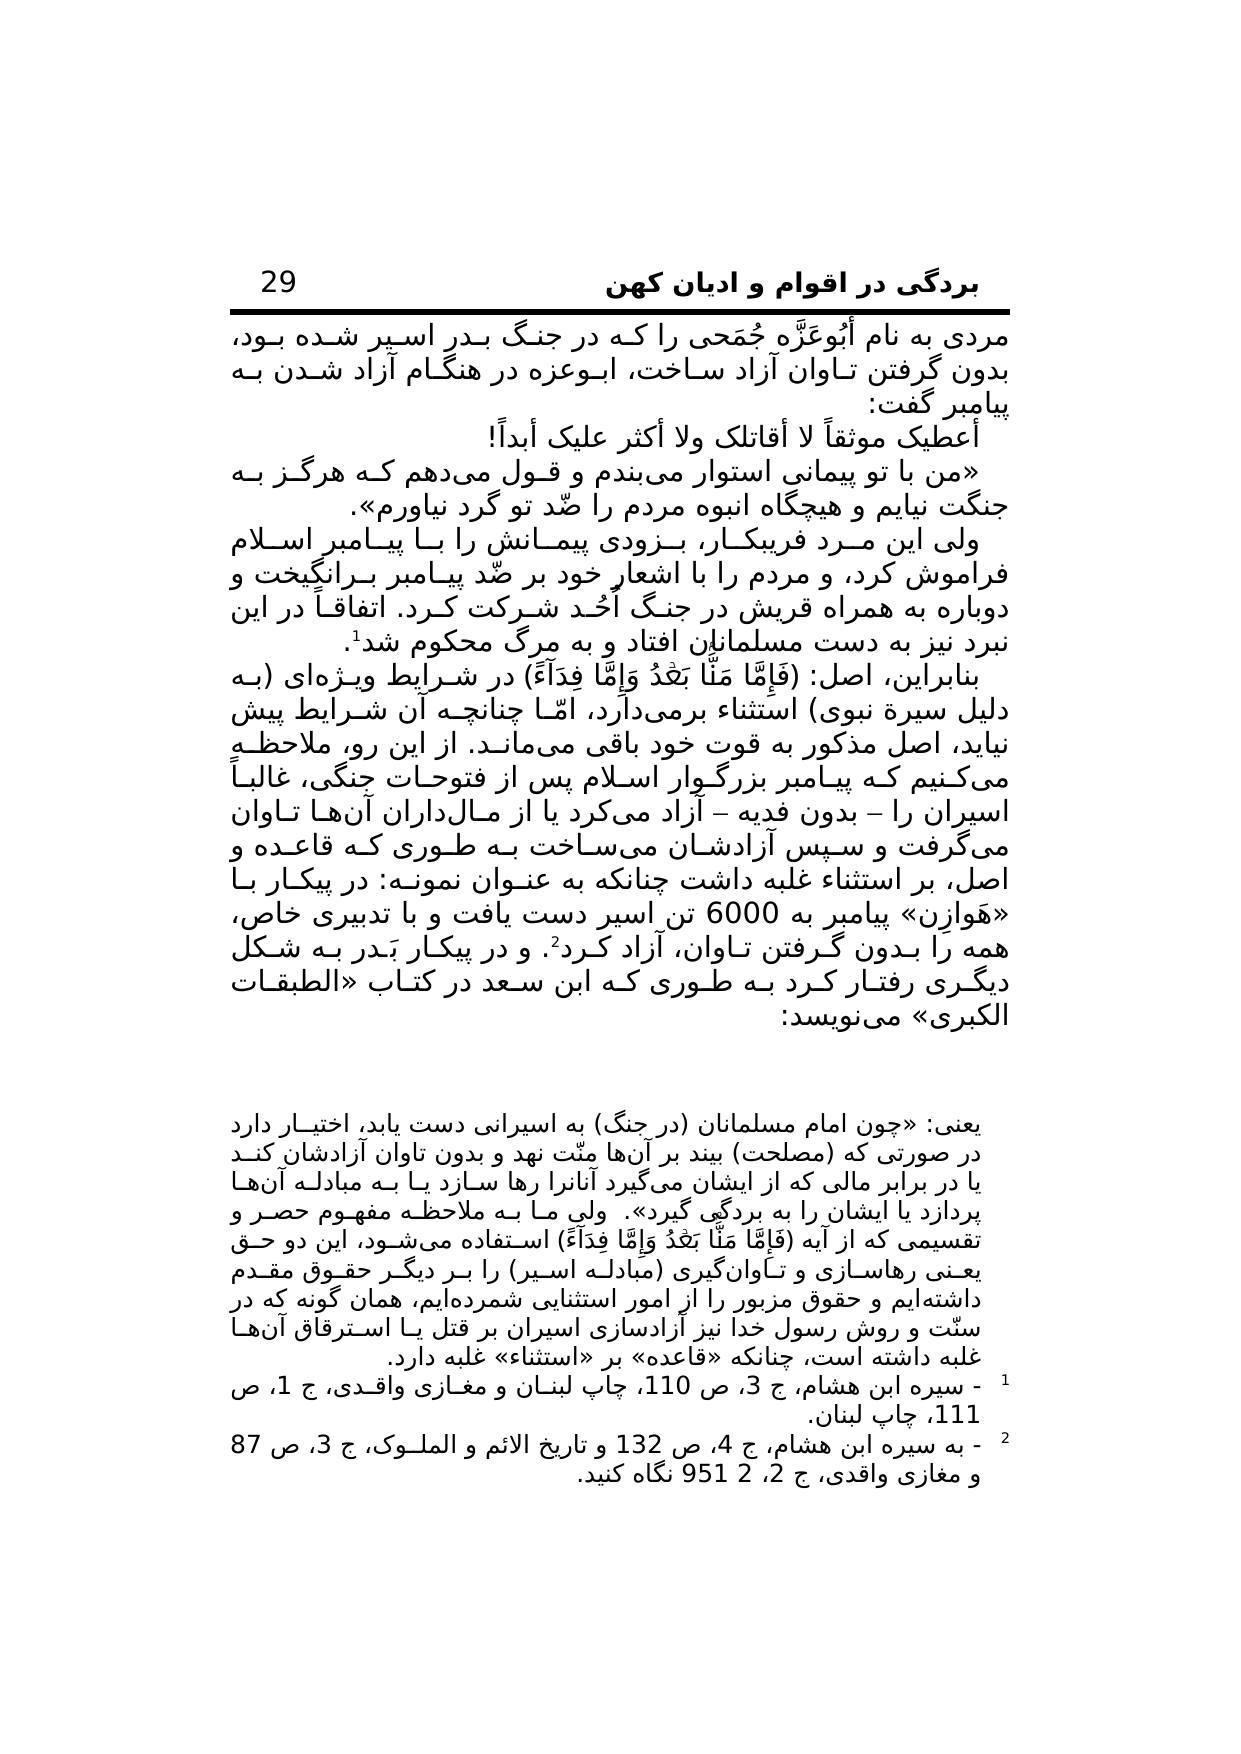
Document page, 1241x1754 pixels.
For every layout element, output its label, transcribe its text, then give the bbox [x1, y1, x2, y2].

text أعطیک موثقاً لا أقاتلک ولا أکثر علیک أبداً! [230, 420, 1010, 454]
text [230, 318, 1010, 420]
text بنابراین، اصل: ﴿فَإِمَّا مَنَّۢا بَعۡدُ وَإِمَّا فِدَآءً﴾ در شرایط ویژه‌ای (به دلیل سیرة نبوی) استثناء برمی‌دارد، امّا چنانچه آن شرایط پیش نیاید، اصل مذکور به قوت خود باقی می‌ماند. از این رو، ملاحظه می‌کنیم که پیامبر بزرگوار اسلام پس از فتوحات جنگی، غالباً اسیران را – بدون فدیه – آزاد می‌کرد یا از مال‌داران آن‌ها تاوان می‌گرفت و سپس آزادشان می‌ساخت به طوری که قاعده و اصل، بر استثناء غلبه داشت چنانکه به عنوان نمونه: در پیکار با «هَوازِن» پیامبر به 6000 تن اسیر دست یافت و با تدبیری خاص، همه را بدون گرفتن تاوان، آزاد کرد. و در پیکار بَدر به شکل دیگری رفتار کرد به طوری که ابن سعد در کتاب «الطبقات الکبری» می‌نویسد: [230, 658, 1010, 1032]
text «من با تو پیمانی استوار می‌بندم و قول می‌دهم که هرگز به جنگت نیایم و هیچگاه انبوه مردم را ضّد تو گرد نیاورم». [230, 454, 1010, 522]
text ولی این مرد فریبکار، بزودی پیمانش را با پیامبر اسلام فراموش کرد، و مردم را با اشعار خود بر ضّد پیامبر برانگیخت و دوباره به همراه قریش در جنگ اُحُد شرکت کرد. اتفاقاً در این نبرد نیز به دست مسلمانان افتاد و به مرگ محکوم شد. [230, 522, 1010, 658]
